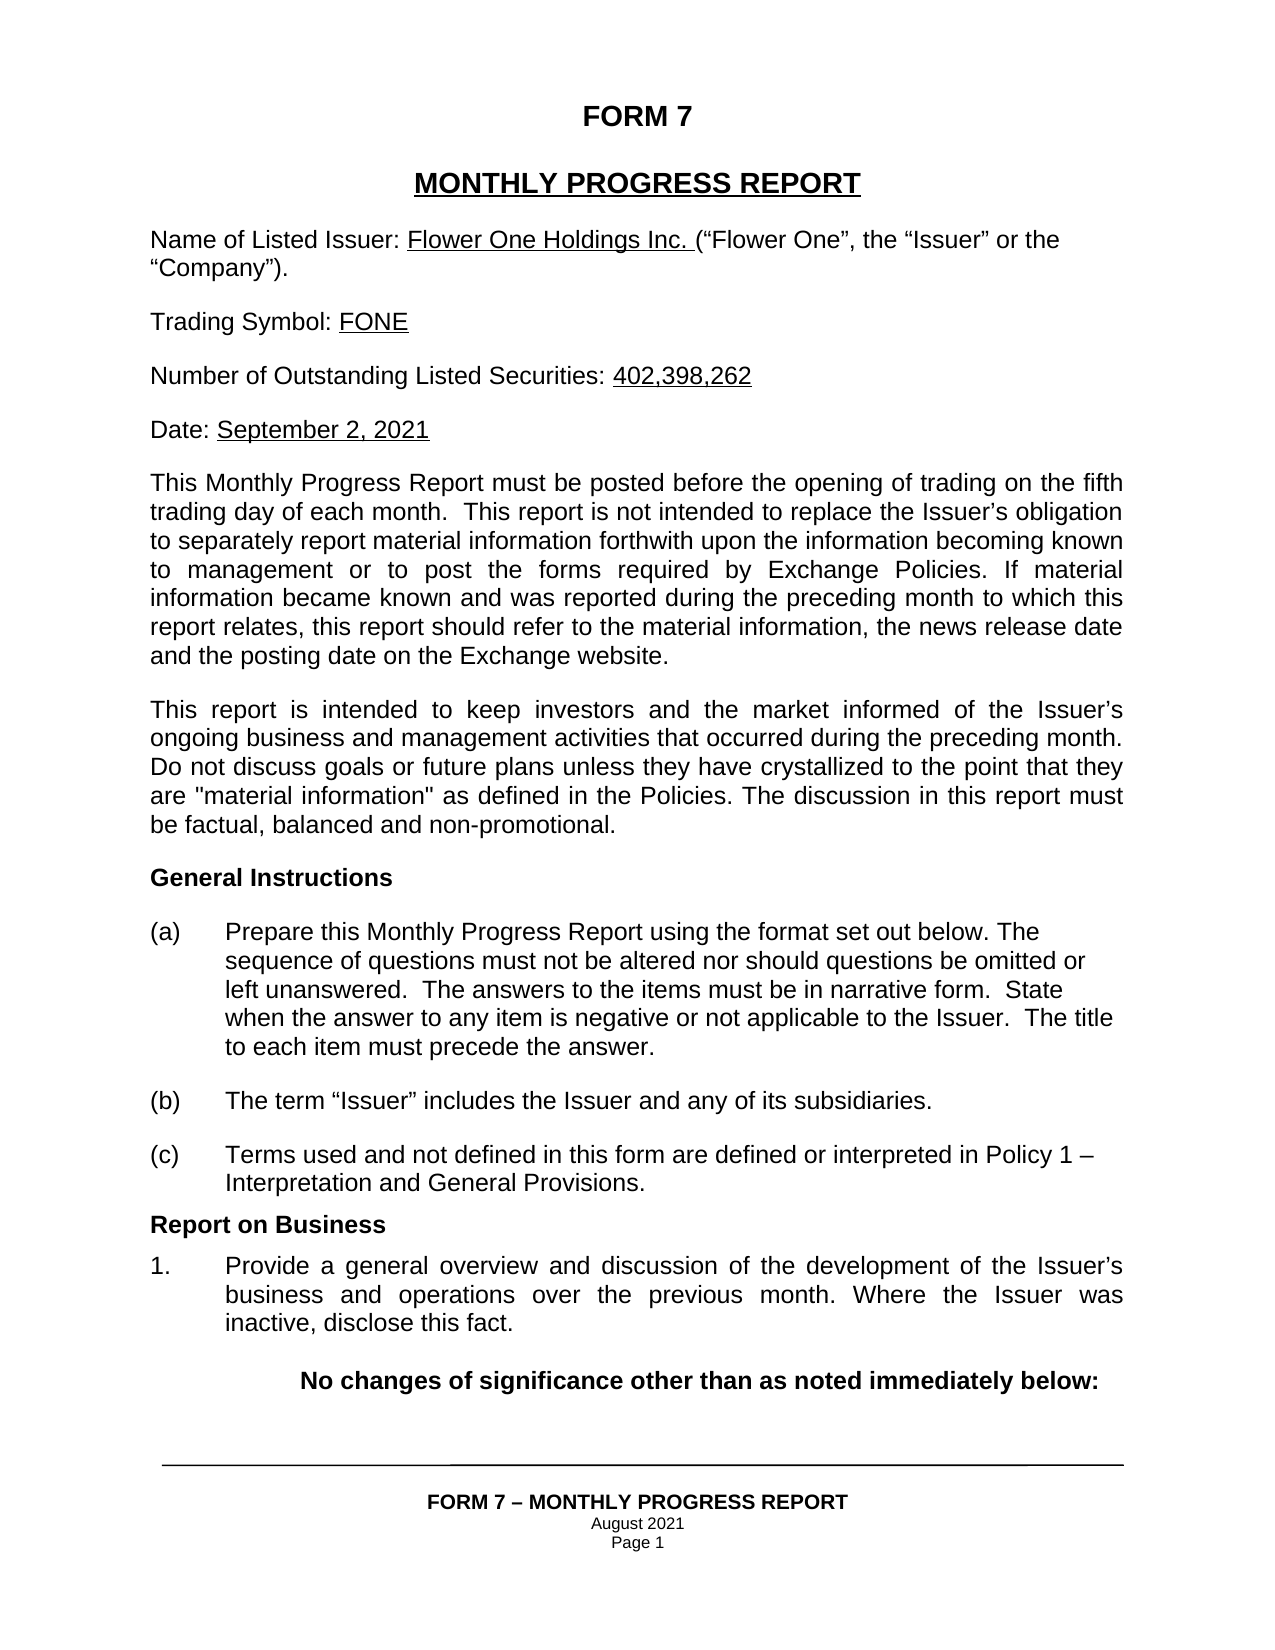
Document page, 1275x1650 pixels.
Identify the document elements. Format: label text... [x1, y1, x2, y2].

text Trading Symbol: FONE [150, 307, 1125, 336]
text Date: September 2, 2021 [150, 415, 1125, 443]
title FORM 7 [150, 99, 1125, 133]
list Provide a general overview and discussion of the development of the Issuer’s business and operations over the previous month. Where the Issuer was inactive, disclose this fact. [150, 1251, 1125, 1337]
list Terms used and not defined in this form are defined or interpreted in Policy 1 – Interpretation and General Provisions. [150, 1140, 1125, 1197]
list Report on Business [150, 1210, 1125, 1238]
list Prepare this Monthly Progress Report using the format set out below. The sequence of questions must not be altered nor should questions be omitted or left unanswered. The answers to the items must be in narrative form. State when the answer to any item is negative or not applicable to the Issuer. The title to each item must precede the answer. [150, 917, 1125, 1061]
text Number of Outstanding Listed Securities: 402,398,262 [150, 361, 1125, 390]
text Name of Listed Issuer: Flower One Holdings Inc. (“Flower One”, the “Issuer” or the “Company”). [150, 225, 1125, 282]
list No changes of significance other than as noted immediately below: [300, 1366, 1125, 1395]
title MONTHLY PROGRESS REPORT [150, 166, 1125, 200]
text This report is intended to keep investors and the market informed of the Issuer’s ongoing business and management activities that occurred during the preceding month. Do not discuss goals or future plans unless they have crystallized to the point that they are "material information" as defined in the Policies. The discussion in this report must be factual, balanced and non-promotional. [150, 695, 1125, 838]
list The term “Issuer” includes the Issuer and any of its subsidiaries. [150, 1086, 1125, 1115]
text General Instructions [150, 863, 1125, 892]
text This Monthly Progress Report must be posted before the opening of trading on the fifth trading day of each month. This report is not intended to replace the Issuer’s obligation to separately report material information forthwith upon the information becoming known to management or to post the forms required by Exchange Policies. If material information became known and was reported during the preceding month to which this report relates, this report should refer to the material information, the news release date and the posting date on the Exchange website. [150, 468, 1125, 670]
